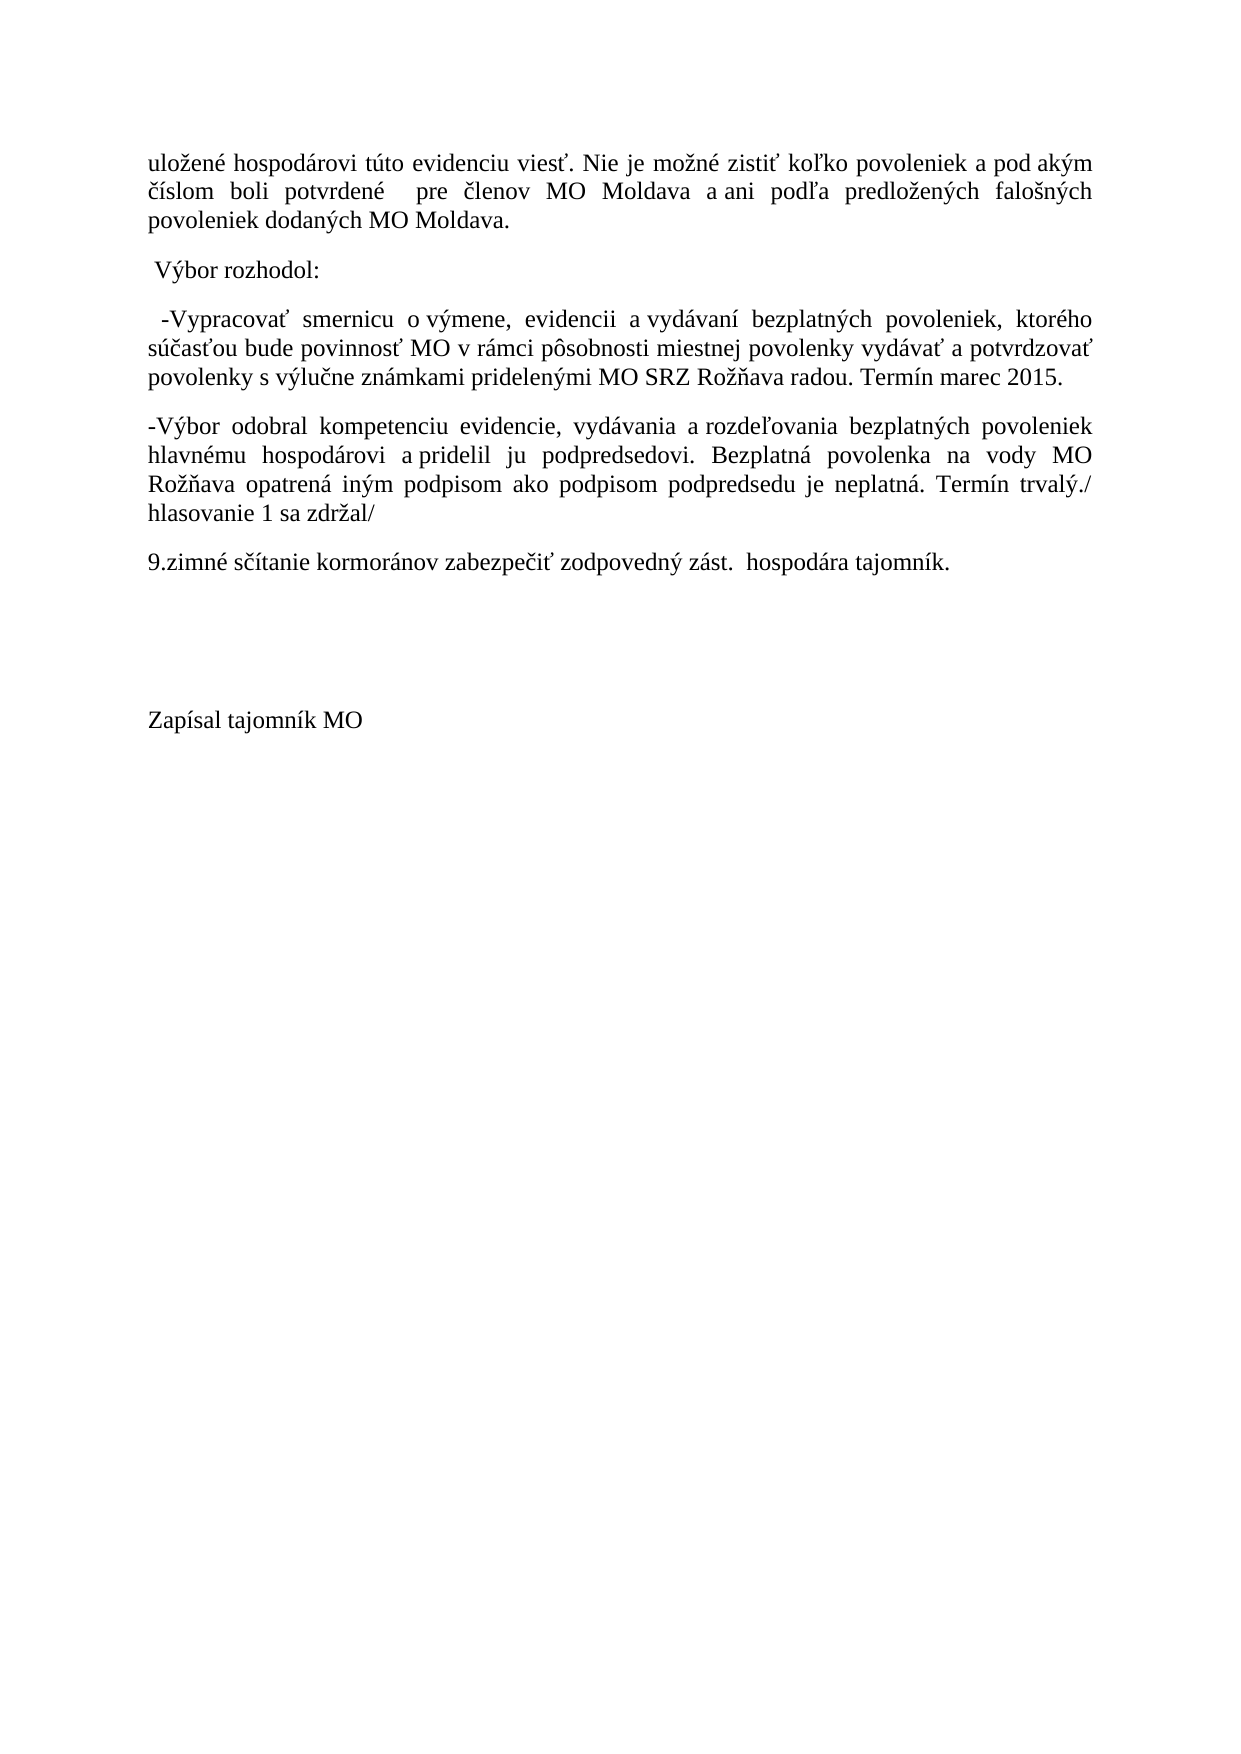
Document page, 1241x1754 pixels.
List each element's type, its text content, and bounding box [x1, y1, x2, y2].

text Zapísal tajomník MO [148, 706, 1093, 734]
text -Výbor odobral kompetenciu evidencie, vydávania a rozdeľovania bezplatných povoleniek hlavnému hospodárovi a pridelil ju podpredsedovi. Bezplatná povolenka na vody MO Rožňava opatrená iným podpisom ako podpisom podpredsedu je neplatná. Termín trvalý./ hlasovanie 1 sa zdržal/ [148, 411, 1093, 526]
text 9.zimné sčítanie kormoránov zabezpečiť zodpovedný zást. hospodára tajomník. [148, 547, 1093, 576]
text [148, 148, 1093, 234]
text Výbor rozhodol: [148, 255, 1093, 283]
text -Vypracovať smernicu o výmene, evidencii a vydávaní bezplatných povoleniek, ktorého súčasťou bude povinnosť MO v rámci pôsobnosti miestnej povolenky vydávať a potvrdzovať povolenky s výlučne známkami pridelenými MO SRZ Rožňava radou. Termín marec 2015. [148, 304, 1093, 391]
